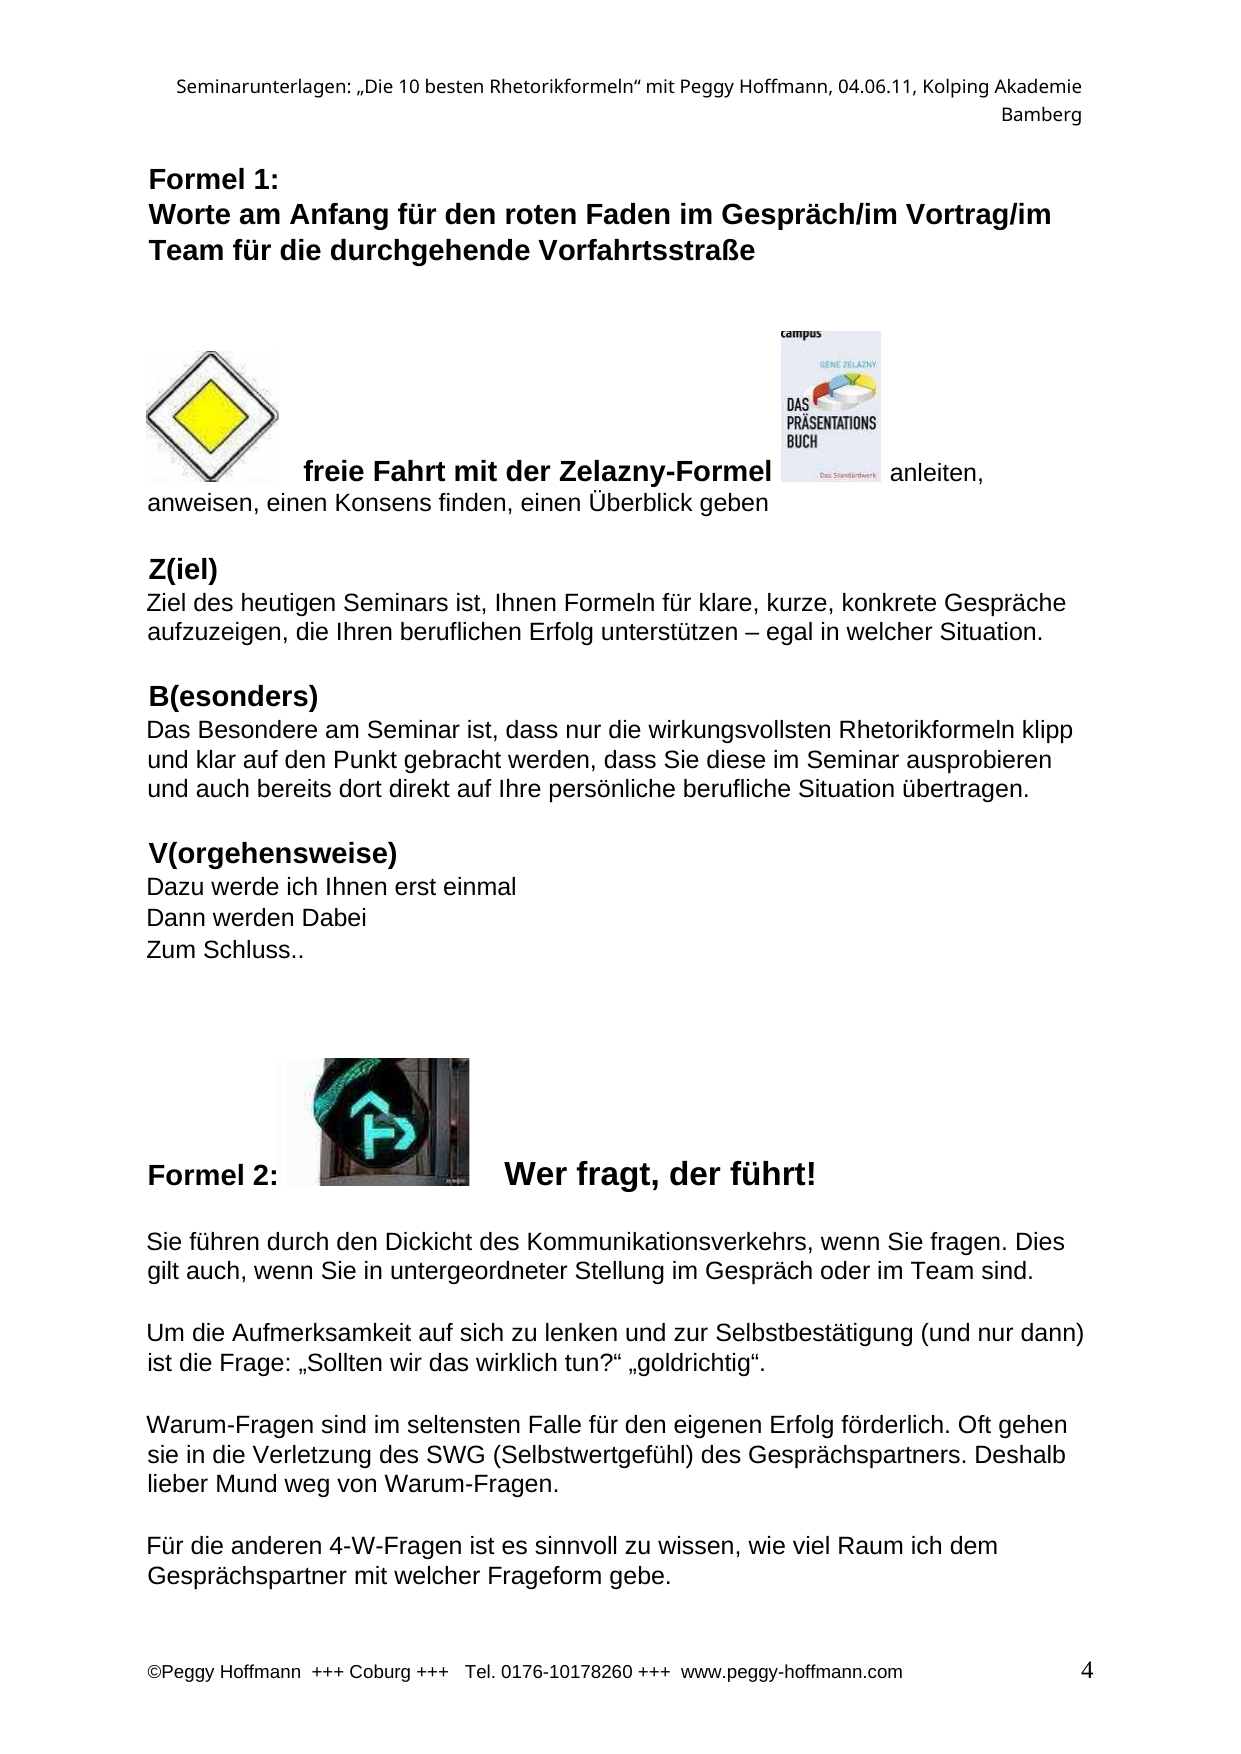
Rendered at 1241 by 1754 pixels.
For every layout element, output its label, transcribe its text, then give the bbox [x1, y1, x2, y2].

text Dazu werde ich Ihnen erst einmal [146, 872, 1097, 901]
text Zum Schluss.. [146, 934, 1097, 963]
picture [278, 1058, 470, 1186]
text Dann werden Dabei [146, 903, 370, 932]
text Team für die durchgehende Vorfahrtsstraße [148, 233, 1061, 267]
picture [146, 351, 279, 482]
text V(orgehensweise) [148, 837, 1061, 870]
text B(esonders) [148, 679, 1061, 713]
text Formel 1: [148, 162, 1061, 195]
text Worte am Anfang für den roten Faden im Gespräch/im Vortrag/im [148, 197, 1061, 231]
text Um die Aufmerksamkeit auf sich zu lenken und zur Selbstbestätigung (und nur dann) ist die Frage: „Sollten wir das wirklich tun?“ „goldrichtig“. [146, 1318, 1097, 1377]
text Für die anderen 4-W-Fragen ist es sinnvoll zu wissen, wie viel Raum ich dem Gesprächspartner mit welcher Frageform gebe. [146, 1531, 1097, 1590]
text freie Fahrt mit der Zelazny-Formel anleiten, anweisen, einen Konsens finden, einen Überblick geben [146, 331, 986, 517]
picture [781, 331, 882, 482]
text Warum-Fragen sind im seltensten Falle für den eigenen Erfolg förderlich. Oft gehen sie in die Verletzung des SWG (Selbstwertgefühl) des Gesprächspartners. Deshalb lieber Mund weg von Warum-Fragen. [146, 1410, 1097, 1498]
text Das Besondere am Seminar ist, dass nur die wirkungsvollsten Rhetorikformeln klipp und klar auf den Punkt gebracht werden, dass Sie diese im Seminar ausprobieren und auch bereits dort direkt auf Ihre persönliche berufliche Situation übertragen. [146, 715, 1097, 803]
text Formel 2: Wer fragt, der führt! [147, 1059, 1100, 1192]
text Z(iel) [148, 552, 1061, 586]
text Sie führen durch den Dickicht des Kommunikationsverkehrs, wenn Sie fragen. Dies gilt auch, wenn Sie in untergeordneter Stellung im Gespräch oder im Team sind. [146, 1226, 1097, 1285]
text Ziel des heutigen Seminars ist, Ihnen Formeln für klare, kurze, konkrete Gespräche aufzuzeigen, die Ihren beruflichen Erfolg unterstützen – egal in welcher Situation. [146, 588, 1097, 646]
